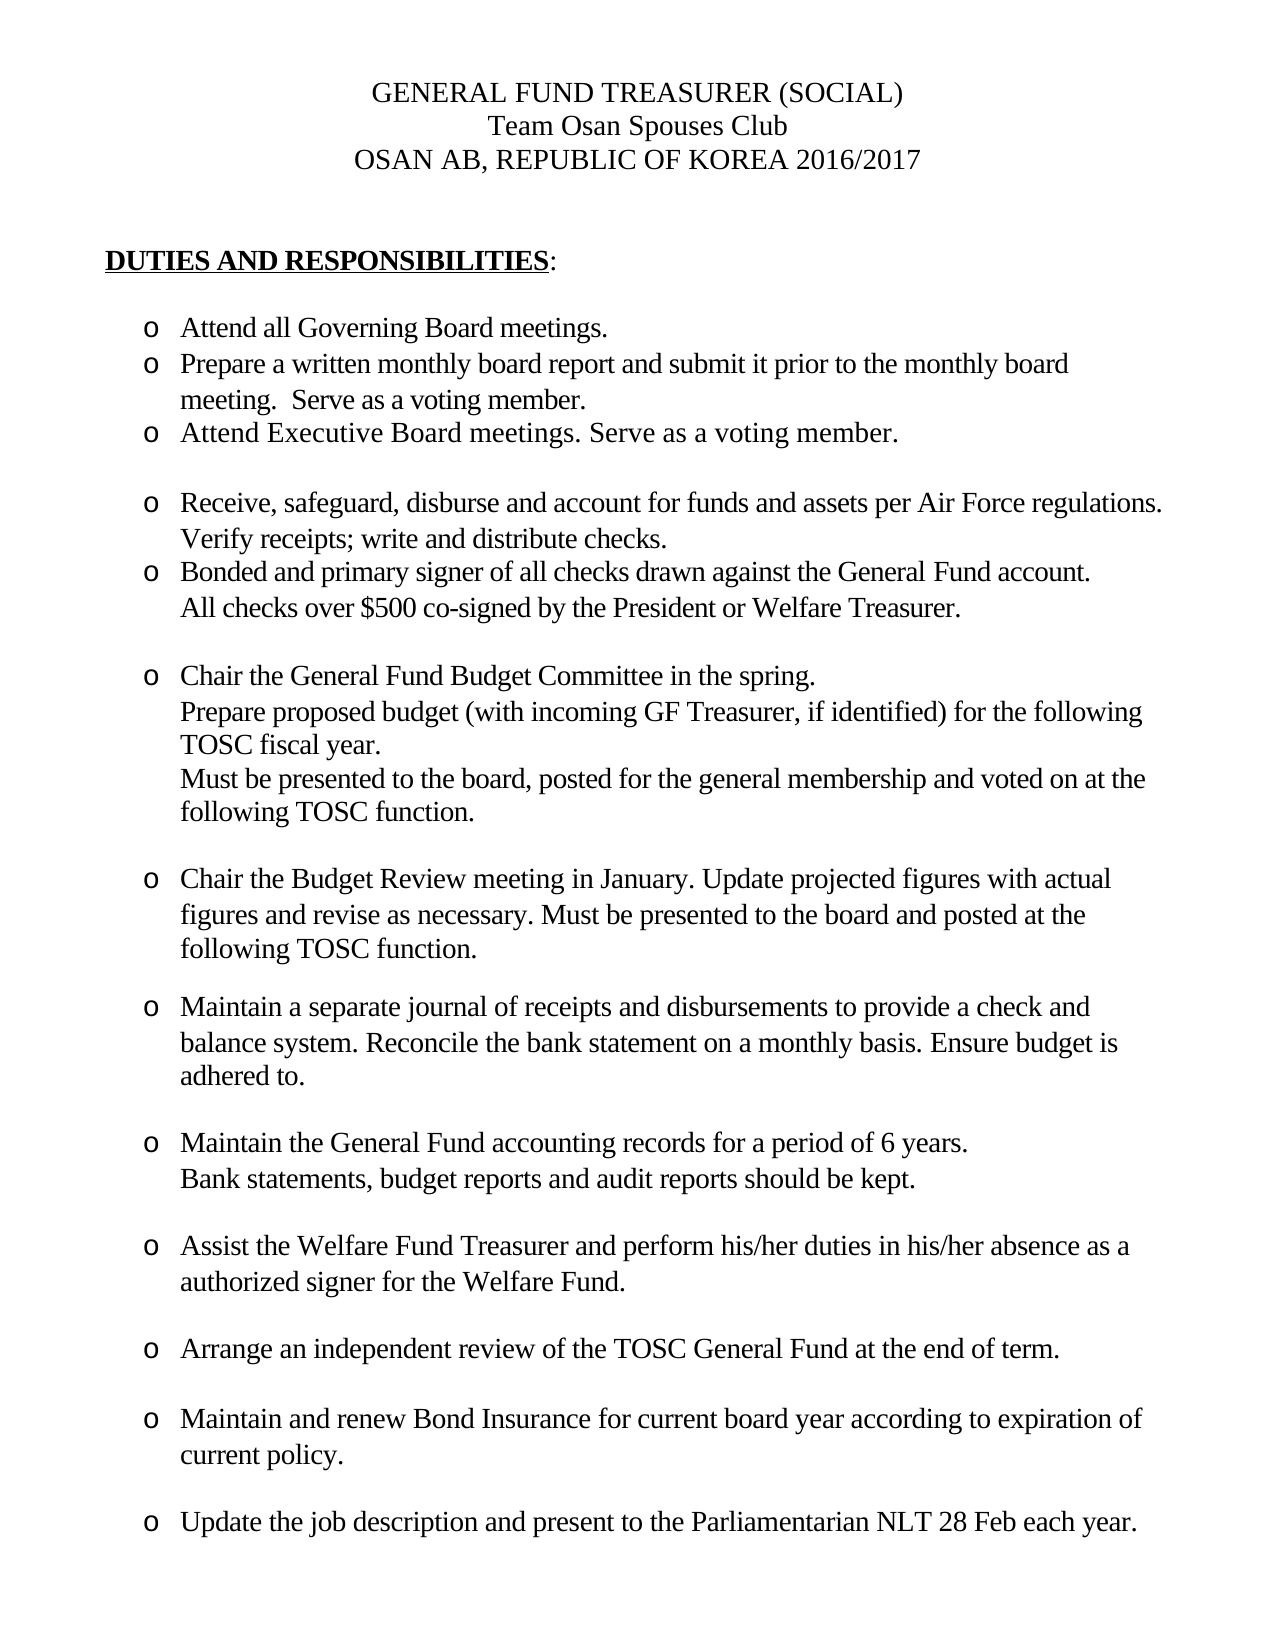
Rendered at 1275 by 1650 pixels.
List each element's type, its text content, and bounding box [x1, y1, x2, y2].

list Attend Executive Board meetings. Serve as a voting member. [142, 415, 1170, 451]
text Prepare proposed budget (with incoming GF Treasurer, if identified) for the following TOSC fiscal year. [171, 694, 1170, 761]
list Update the job description and present to the Parliamentarian NLT 28 Feb each year. [142, 1504, 1170, 1540]
list Maintain a separate journal of receipts and disbursements to provide a check and balance system. Reconcile the bank statement on a monthly basis. Ensure budget is adhered to. [142, 989, 1170, 1092]
list Chair the General Fund Budget Committee in the spring. [142, 658, 1170, 694]
text OSAN AB, REPUBLIC OF KOREA 2016/2017 [105, 142, 1170, 176]
text authorized signer for the Welfare Fund. [105, 1264, 1170, 1298]
text Must be presented to the board, posted for the general membership and voted on at the following TOSC function. [180, 761, 1170, 828]
list Assist the Welfare Fund Treasurer and perform his/her duties in his/her absence as a [142, 1228, 1170, 1264]
text Bank statements, budget reports and audit reports should be kept. [105, 1161, 1170, 1195]
list Arrange an independent review of the TOSC General Fund at the end of term. [142, 1332, 1170, 1368]
text GENERAL FUND TREASURER (SOCIAL) [105, 75, 1170, 108]
list Receive, safeguard, disburse and account for funds and assets per Air Force regulations. [142, 485, 1170, 521]
text All checks over $500 co-signed by the President or Welfare Treasurer. [105, 591, 1170, 624]
list Prepare a written monthly board report and submit it prior to the monthly board meeting. Serve as a voting member. [142, 346, 1170, 415]
text Verify receipts; write and distribute checks. [105, 521, 1170, 554]
list Bonded and primary signer of all checks drawn against the General Fund account. [142, 554, 1170, 591]
text Team Osan Spouses Club [105, 108, 1170, 142]
list Chair the Budget Review meeting in January. Update projected figures with actual figures and revise as necessary. Must be presented to the board and posted at the following TOSC function. [142, 861, 1170, 964]
text DUTIES AND RESPONSIBILITIES: [105, 243, 1170, 276]
list Attend all Governing Board meetings. [142, 310, 1170, 346]
list Maintain and renew Bond Insurance for current board year according to expiration of current policy. [142, 1401, 1170, 1471]
list Maintain the General Fund accounting records for a period of 6 years. [142, 1125, 1170, 1161]
